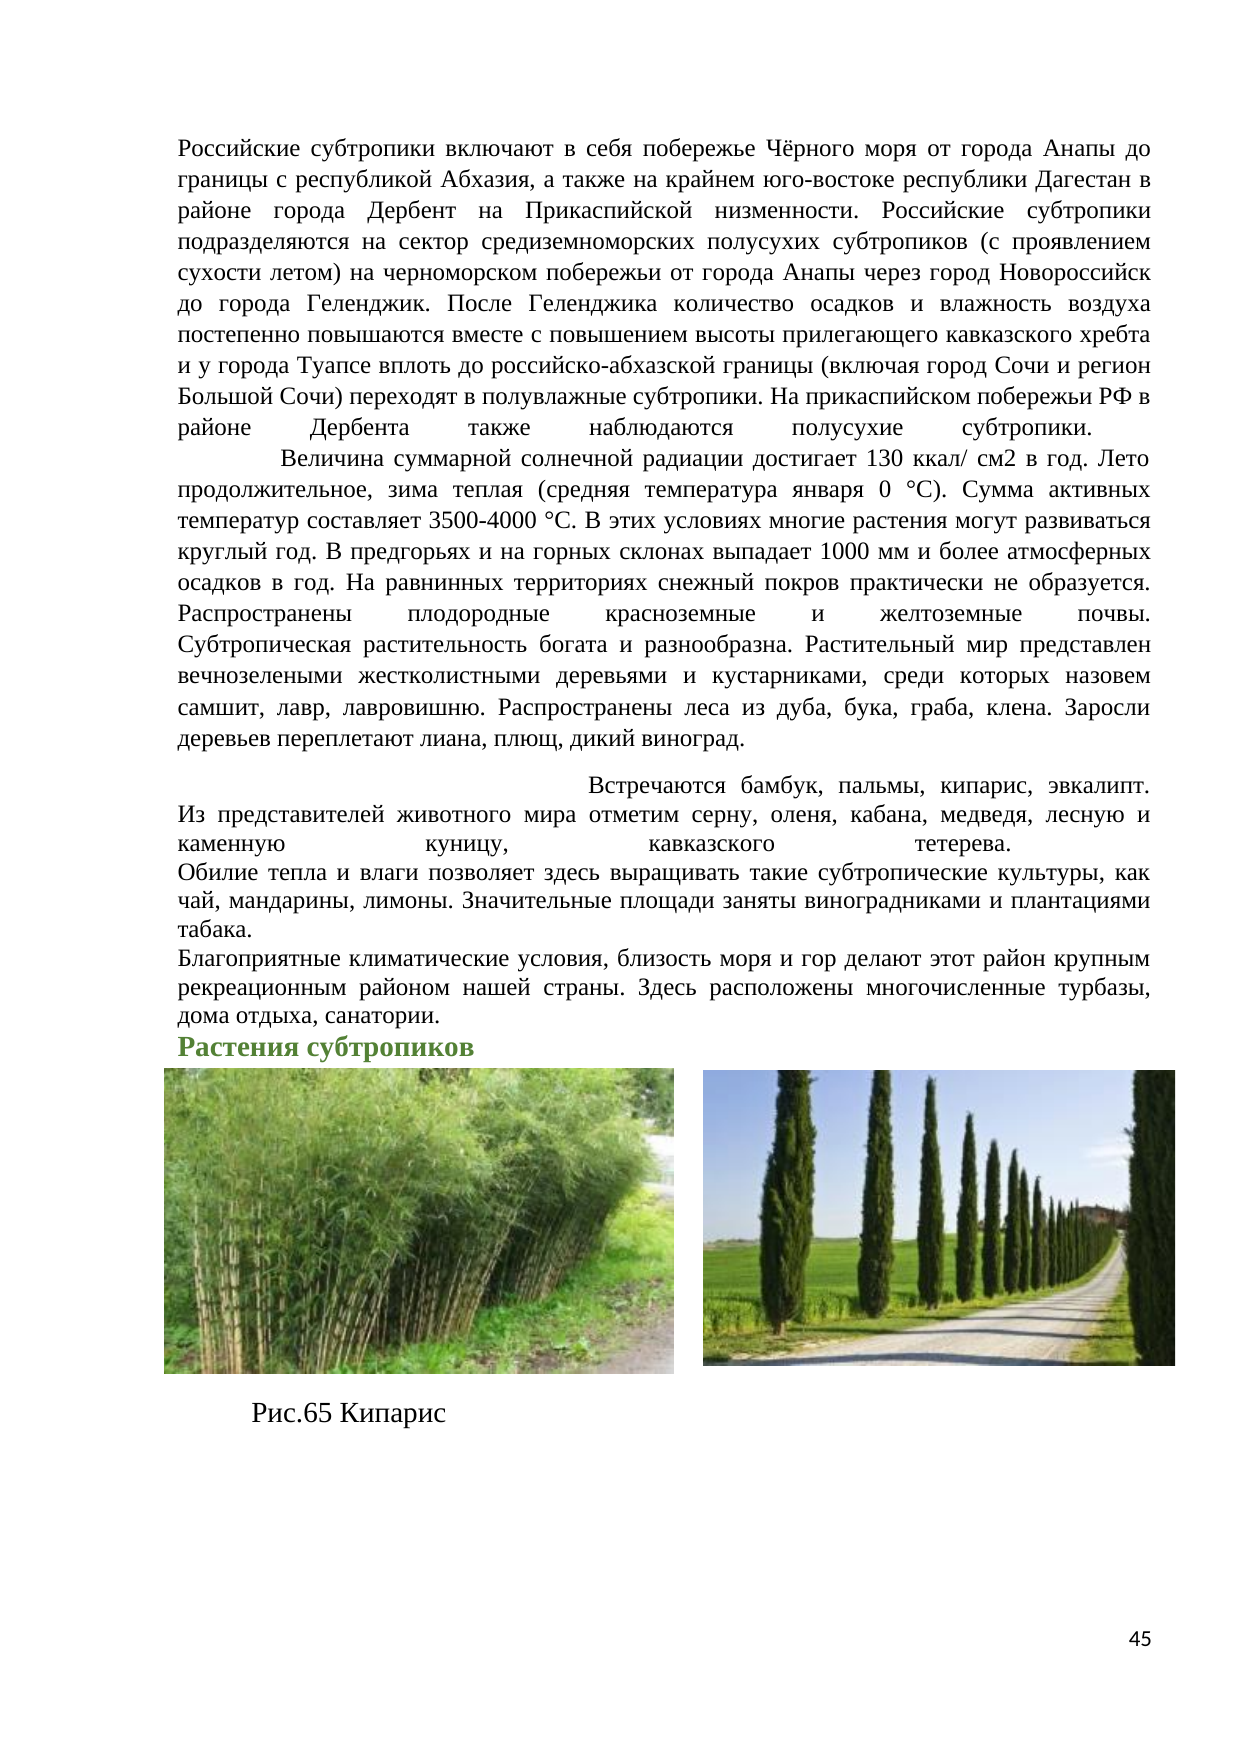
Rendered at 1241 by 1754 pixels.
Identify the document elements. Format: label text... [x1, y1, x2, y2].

picture [164, 1068, 674, 1374]
picture [703, 1070, 1176, 1366]
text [177, 133, 1152, 751]
text Растения субтропиков [177, 1029, 1152, 1063]
text Встречаются бамбук, пальмы, кипарис, эвкалипт. Из представителей животного мира отметим серну, оленя, кабана, медведя, лесную и каменную куницу, кавказского тетерева. Обилие тепла и влаги позволяет здесь выращивать такие субтропические культуры, как чай, мандарины, лимоны. Значительные площади заняты виноградниками и плантациями табака. Благоприятные климатические условия, близость моря и гор делают этот район крупным рекреационным районом нашей страны. Здесь расположены многочисленные турбазы, дома отдыха, санатории. [177, 770, 1152, 1029]
